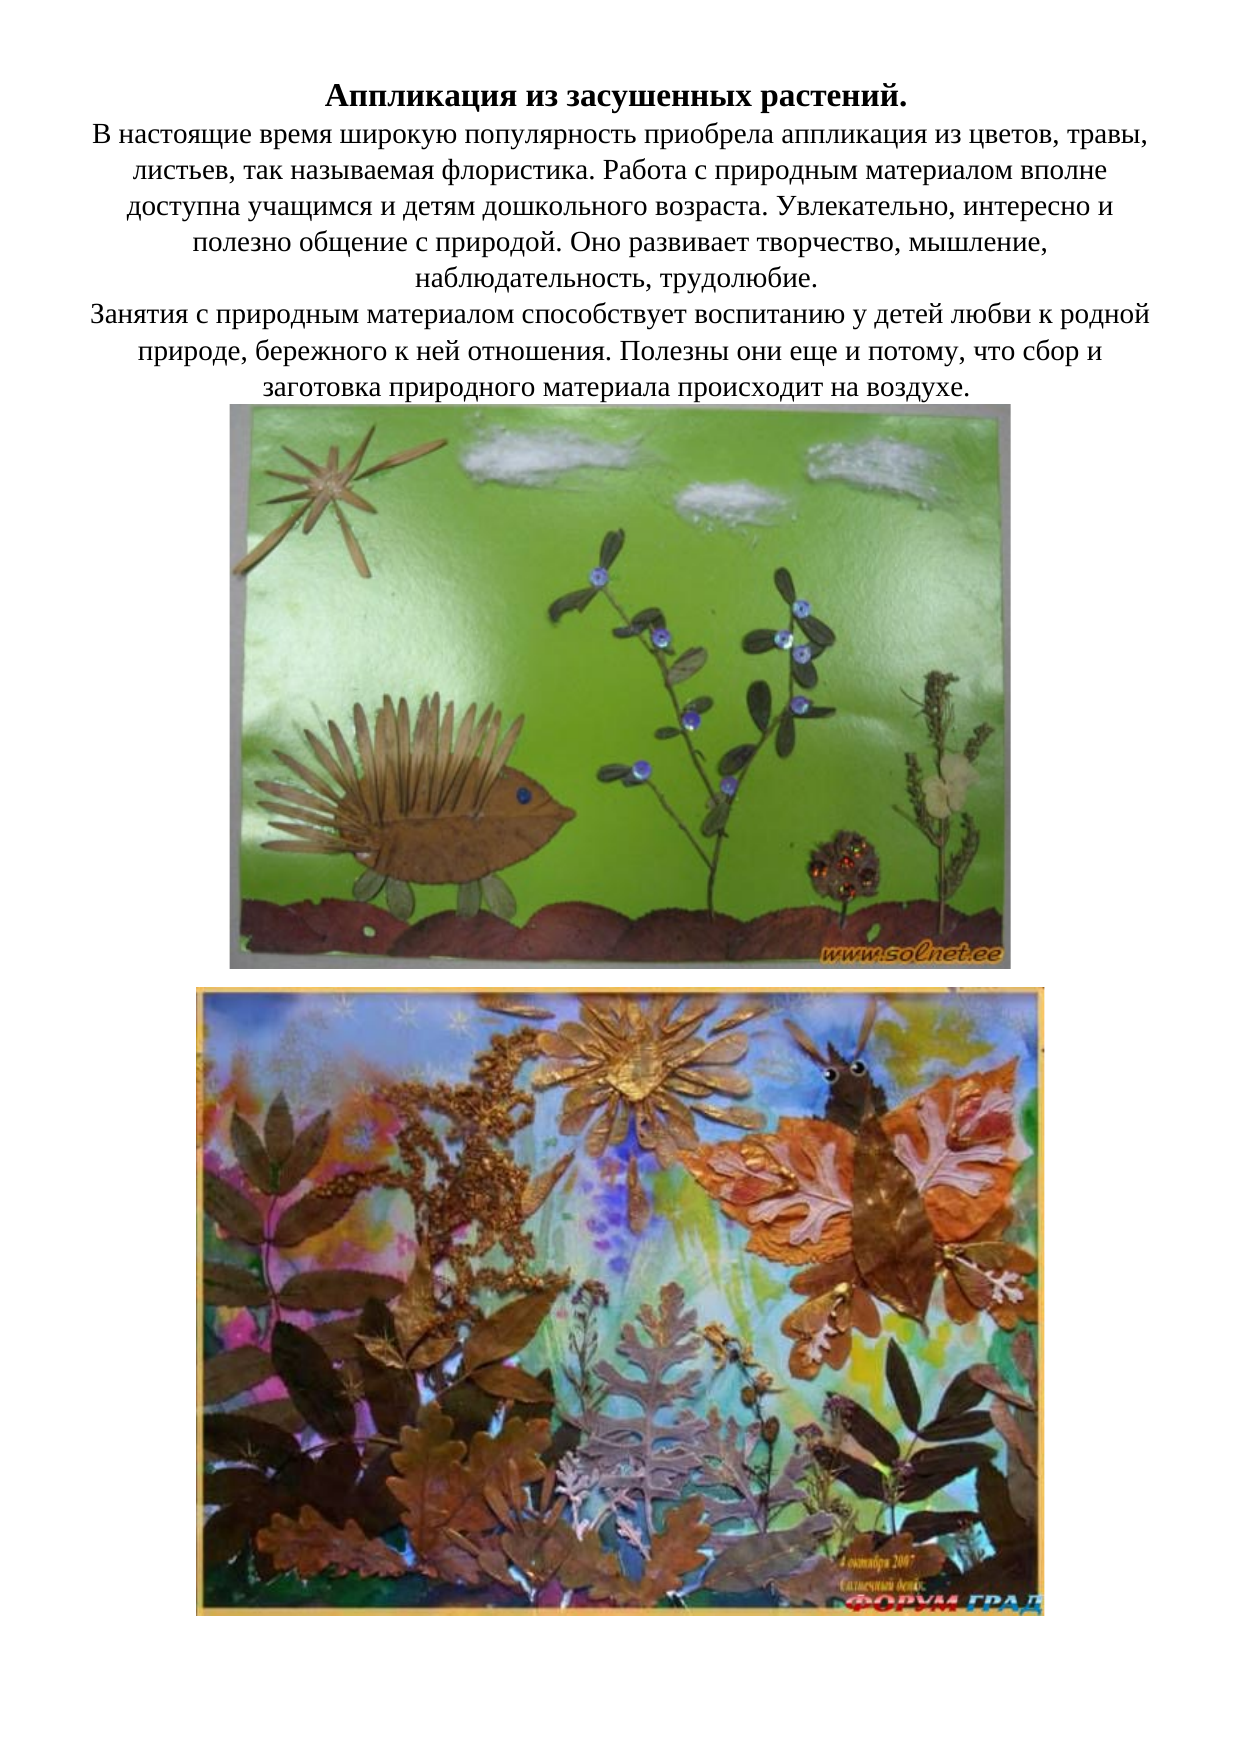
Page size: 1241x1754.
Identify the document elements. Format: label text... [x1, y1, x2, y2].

picture [196, 987, 1045, 1616]
picture [229, 404, 1011, 969]
